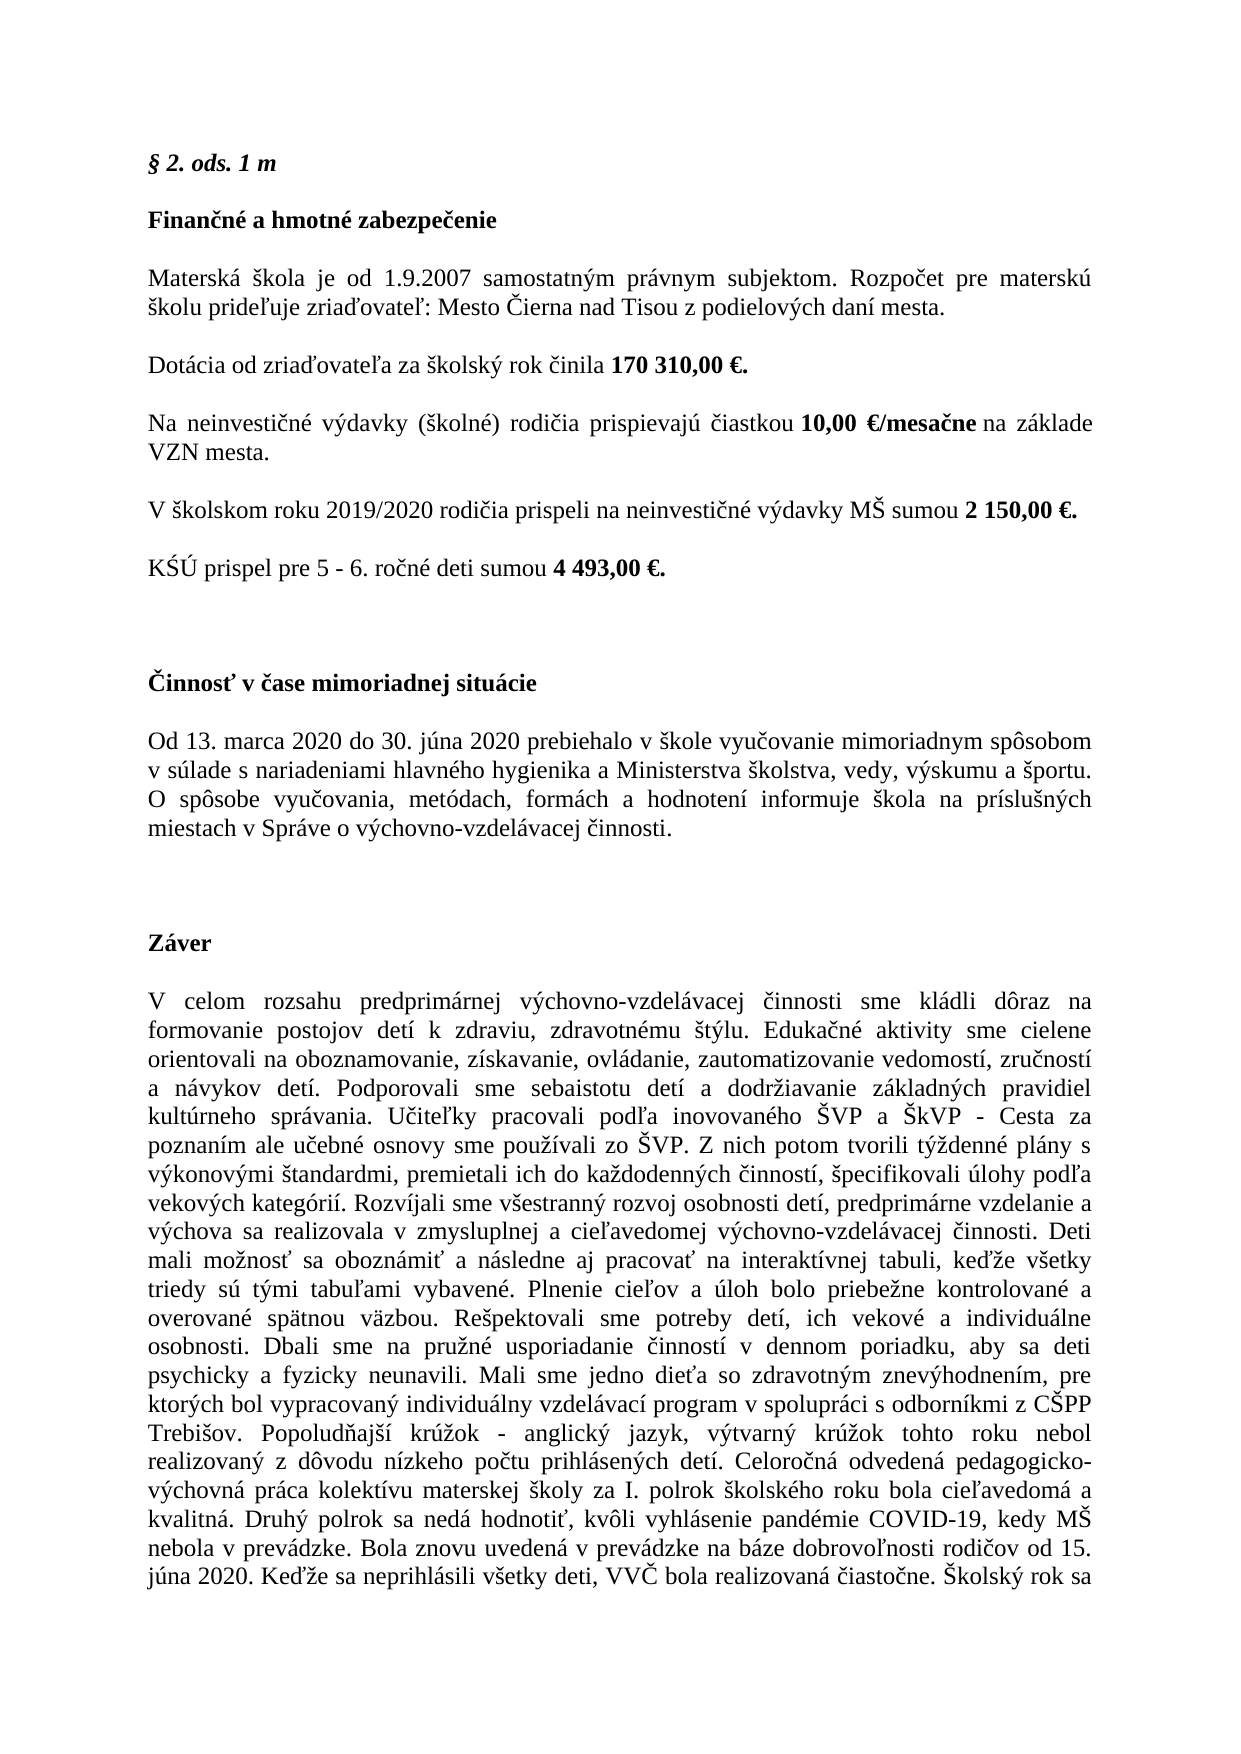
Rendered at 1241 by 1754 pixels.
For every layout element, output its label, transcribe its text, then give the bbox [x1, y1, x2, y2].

text Finančné a hmotné zabezpečenie [148, 206, 1093, 234]
text Materská škola je od 1.9.2007 samostatným právnym subjektom. Rozpočet pre materskú školu prideľuje zriaďovateľ: Mesto Čierna nad Tisou z podielových daní mesta. [148, 263, 1093, 321]
text Na neinvestičné výdavky (školné) rodičia prispievajú čiastkou 10,00 €/mesačne na základe VZN mesta. [148, 408, 1093, 466]
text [148, 986, 1093, 1590]
text Od 13. marca 2020 do 30. júna 2020 prebiehalo v škole vyučovanie mimoriadnym spôsobom v súlade s nariadeniami hlavného hygienika a Ministerstva školstva, vedy, výskumu a športu. O spôsobe vyučovania, metódach, formách a hodnotení informuje škola na príslušných miestach v Správe o výchovno-vzdelávacej činnosti. [148, 726, 1093, 841]
text KŚÚ prispel pre 5 - 6. ročné deti sumou 4 493,00 €. [148, 553, 1093, 581]
text Záver [148, 928, 1093, 957]
text V školskom roku 2019/2020 rodičia prispeli na neinvestičné výdavky MŠ sumou 2 150,00 €. [148, 495, 1093, 523]
text Činnosť v čase mimoriadnej situácie [148, 668, 1093, 697]
text § 2. ods. 1 m [148, 148, 1093, 176]
text Dotácia od zriaďovateľa za školský rok činila 170 310,00 €. [148, 350, 1093, 379]
